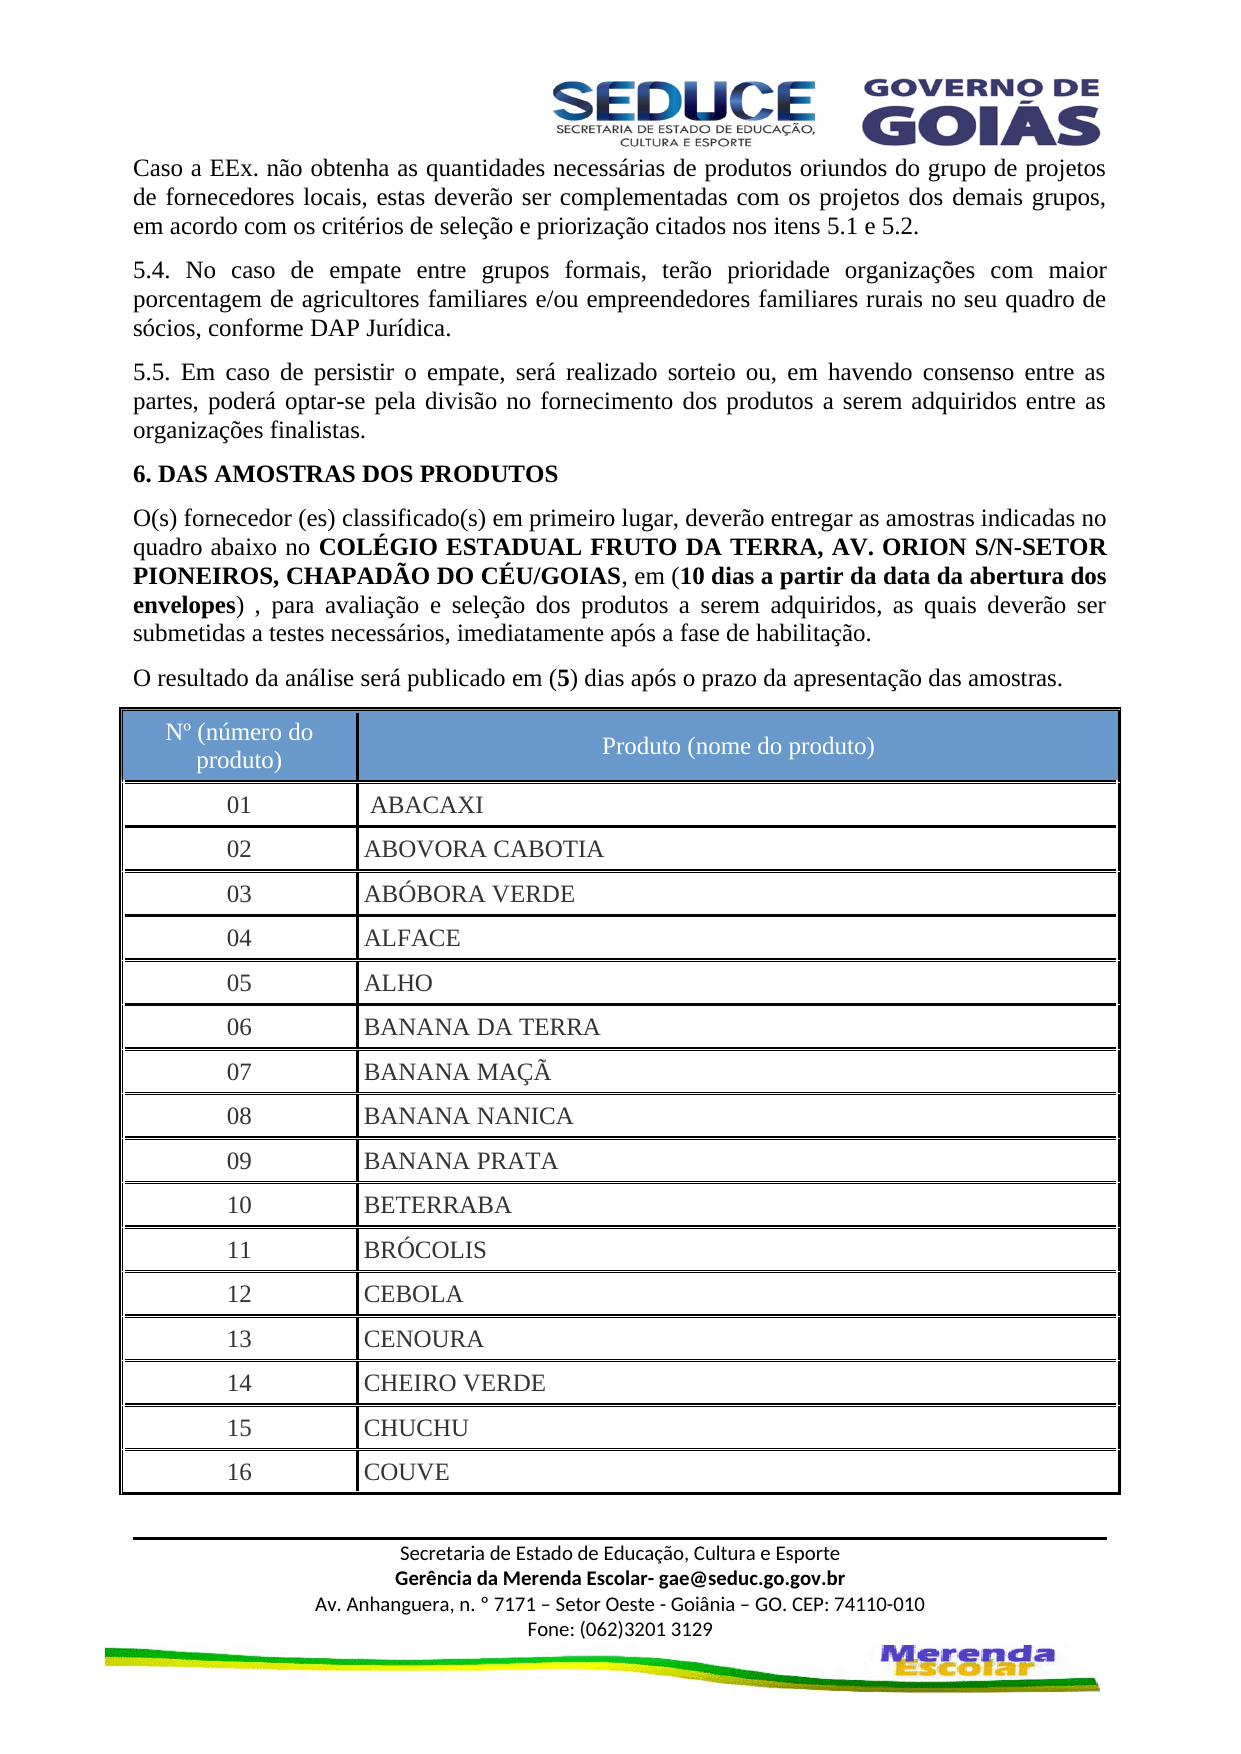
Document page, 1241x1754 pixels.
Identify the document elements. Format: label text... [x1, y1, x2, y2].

table_cell BRÓCOLIS [359, 1225, 1119, 1270]
table_cell BANANA PRATA [359, 1136, 1119, 1181]
text O(s) fornecedor (es) classificado(s) em primeiro lugar, deverão entregar as amostras indicadas no quadro abaixo no COLÉGIO ESTADUAL FRUTO DA TERRA, AV. ORION S/N-SETOR PIONEIROS, CHAPADÃO DO CÉU/GOIAS, em (10 dias a partir da data da abertura dos envelopes) , para avaliação e seleção dos produtos a serem adquiridos, as quais deverão ser submetidas a testes necessários, imediatamente após a fase de habilitação. [133, 503, 1107, 647]
table_cell 08 [121, 1092, 357, 1136]
table_cell ABACAXI [359, 780, 1119, 825]
picture [552, 73, 1108, 154]
table_cell 13 [123, 1314, 356, 1359]
table_cell 11 [123, 1225, 356, 1270]
table_cell 04 [123, 914, 356, 958]
text 6. DAS AMOSTRAS DOS PRODUTOS [133, 459, 1107, 488]
table_header Nº (número do produto) [123, 711, 357, 780]
text Caso a EEx. não obtenha as quantidades necessárias de produtos oriundos do grupo de projetos de fornecedores locais, estas deverão ser complementadas com os projetos dos demais grupos, em acordo com os critérios de seleção e priorização citados nos itens 5.1 e 5.2. [133, 153, 1107, 240]
table_cell BANANA DA TERRA [359, 1003, 1119, 1047]
table_cell 02 [123, 825, 356, 869]
table_cell 06 [121, 1003, 356, 1047]
table_cell ABOVORA CABOTIA [359, 825, 1118, 869]
table_cell COUVE [357, 1448, 1119, 1492]
table_header Produto (nome do produto) [357, 711, 1118, 780]
table_cell BANANA MAÇÃ [359, 1047, 1119, 1092]
table_cell ABÓBORA VERDE [359, 869, 1119, 914]
table_cell 03 [123, 869, 356, 914]
table_cell CEBOLA [357, 1270, 1119, 1314]
table_cell 16 [121, 1448, 357, 1492]
table_cell CHUCHU [359, 1403, 1119, 1448]
text 5.4. No caso de empate entre grupos formais, terão prioridade organizações com maior porcentagem de agricultores familiares e/ou empreendedores familiares rurais no seu quadro de sócios, conforme DAP Jurídica. [133, 255, 1107, 342]
table_cell 01 [123, 780, 356, 825]
table_cell 05 [123, 958, 356, 1003]
table_cell BANANA NANICA [357, 1092, 1119, 1136]
table_cell CENOURA [359, 1314, 1119, 1359]
text 5.5. Em caso de persistir o empate, será realizado sorteio ou, em havendo consenso entre as partes, poderá optar-se pela divisão no fornecimento dos produtos a serem adquiridos entre as organizações finalistas. [133, 357, 1107, 443]
table_cell CHEIRO VERDE [357, 1359, 1119, 1403]
table_cell 15 [123, 1403, 356, 1448]
table_cell BETERRABA [357, 1181, 1119, 1225]
table_cell ALHO [359, 958, 1119, 1003]
table_cell 12 [121, 1270, 357, 1314]
table_cell 07 [123, 1047, 356, 1092]
table_cell 10 [121, 1181, 357, 1225]
table_cell ALFACE [359, 914, 1118, 958]
text O resultado da análise será publicado em (5) dias após o prazo da apresentação das amostras. [133, 663, 1107, 692]
table_cell 14 [121, 1359, 357, 1403]
table_cell 09 [123, 1136, 356, 1181]
